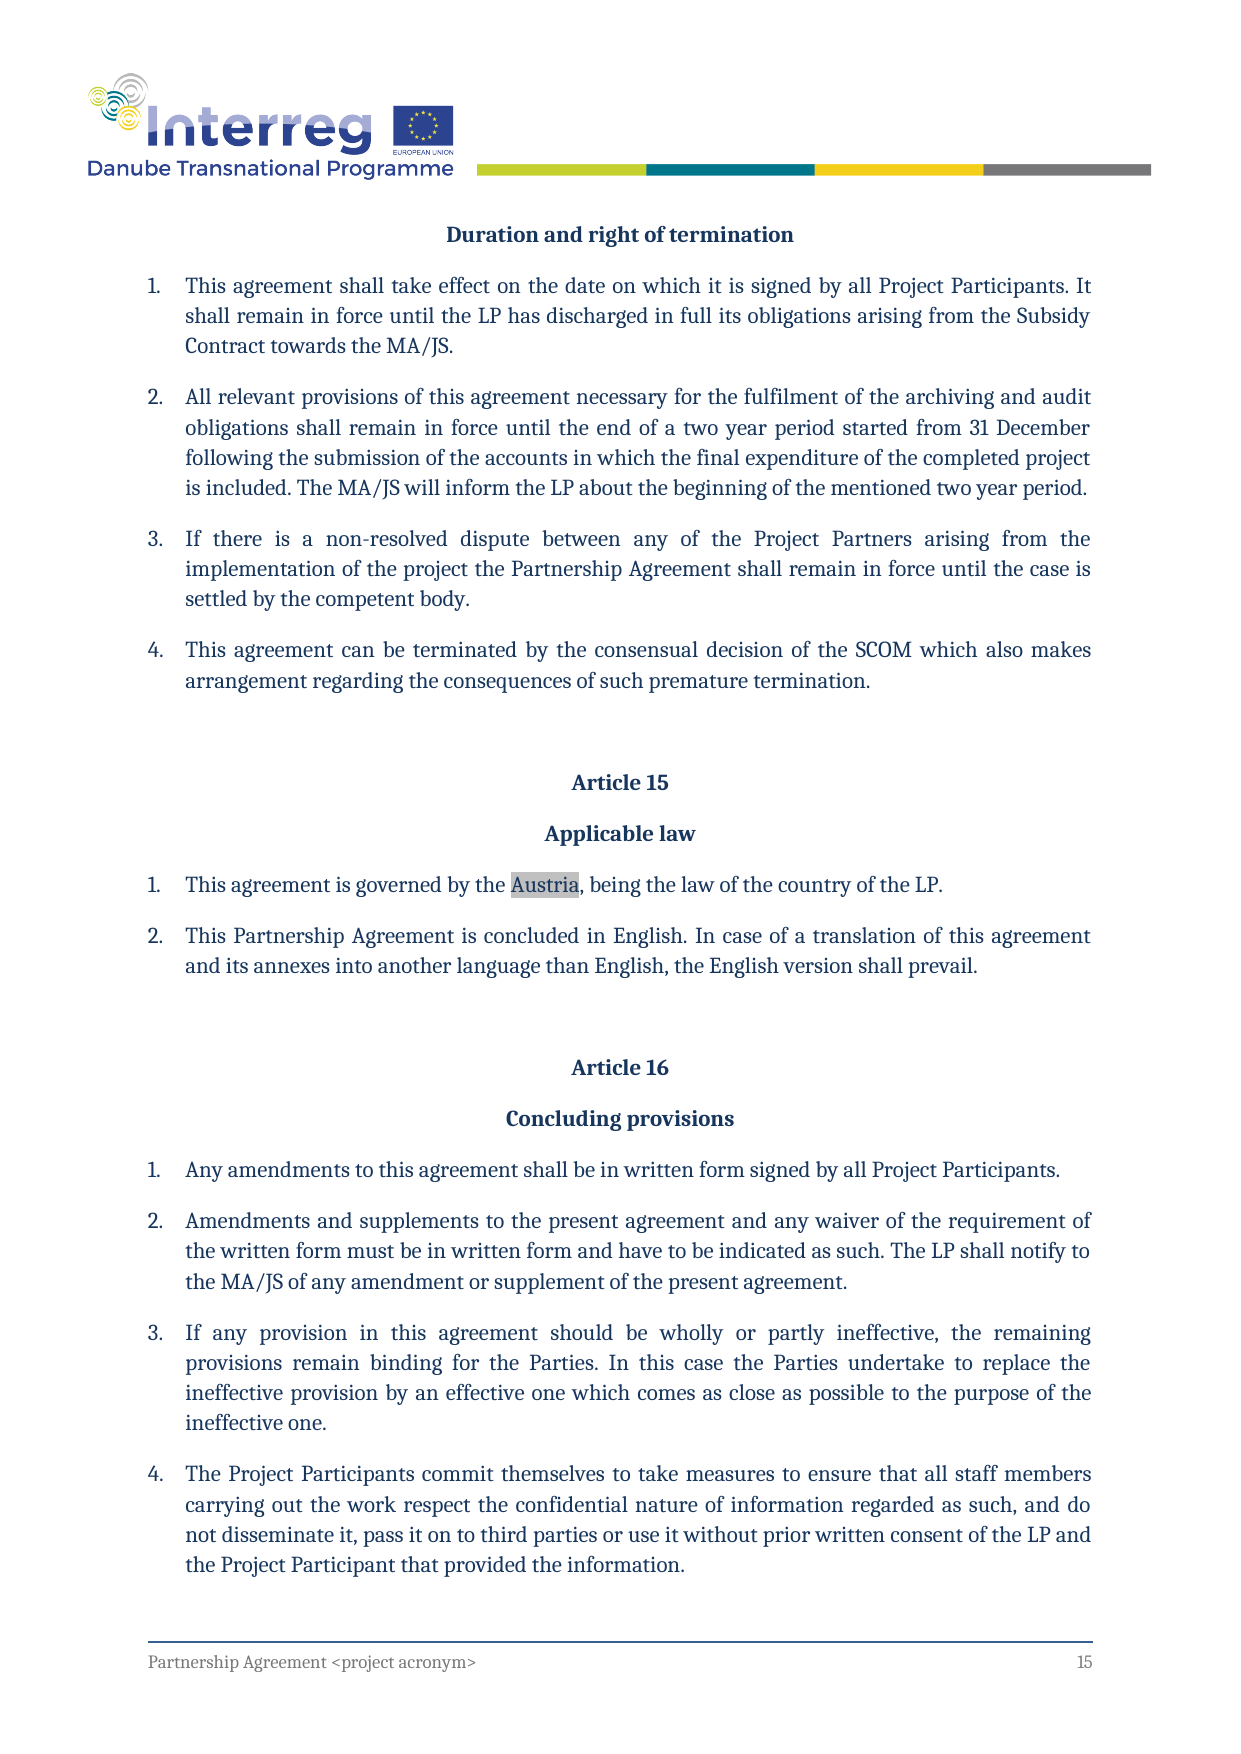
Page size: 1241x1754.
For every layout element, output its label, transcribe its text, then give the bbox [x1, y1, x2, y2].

list If there is a non-resolved dispute between any of the Project Partners arising from the implementation of the project the Partnership Agreement shall remain in force until the case is settled by the competent body. [148, 526, 1093, 612]
text Duration and right of termination [148, 222, 1093, 248]
text Applicable law [148, 821, 1093, 847]
list This agreement is governed by the Austria, being the law of the country of the LP. [148, 872, 511, 898]
list The Project Participants commit themselves to take measures to ensure that all staff members carrying out the work respect the confidential nature of information regarded as such, and do not disseminate it, pass it on to third parties or use it without prior written consent of the LP and the Project Participant that provided the information. [148, 1461, 1093, 1578]
list Any amendments to this agreement shall be in written form signed by all Project Participants. [148, 1157, 1093, 1183]
list This agreement shall take effect on the date on which it is signed by all Project Participants. It shall remain in force until the LP has discharged in full its obligations arising from the Subsidy Contract towards the MA/JS. [148, 273, 1093, 359]
text Concluding provisions [148, 1106, 1093, 1132]
list Amendments and supplements to the present agreement and any waiver of the requirement of the written form must be in written form and have to be indicated as such. The LP shall notify to the MA/JS of any amendment or supplement of the present agreement. [148, 1208, 1093, 1295]
text Article 15 [148, 769, 1093, 796]
list This agreement is governed by the Austria, being the law of the country of the LP. [579, 872, 1093, 898]
list All relevant provisions of this agreement necessary for the fulfilment of the archiving and audit obligations shall remain in force until the end of a two year period started from 31 December following the submission of the accounts in which the final expenditure of the completed project is included. The MA/JS will inform the LP about the beginning of the mentioned two year period. [148, 384, 1093, 501]
text Article 16 [148, 1055, 1093, 1081]
picture [88, 73, 1152, 180]
list This Partnership Agreement is concluded in English. In case of a translation of this agreement and its annexes into another language than English, the English version shall prevail. [148, 923, 1093, 979]
list This agreement can be terminated by the consensual decision of the SCOM which also makes arrangement regarding the consequences of such premature termination. [148, 637, 1093, 694]
list If any provision in this agreement should be wholly or partly ineffective, the remaining provisions remain binding for the Parties. In this case the Parties undertake to replace the ineffective provision by an effective one which comes as close as possible to the purpose of the ineffective one. [148, 1319, 1093, 1436]
